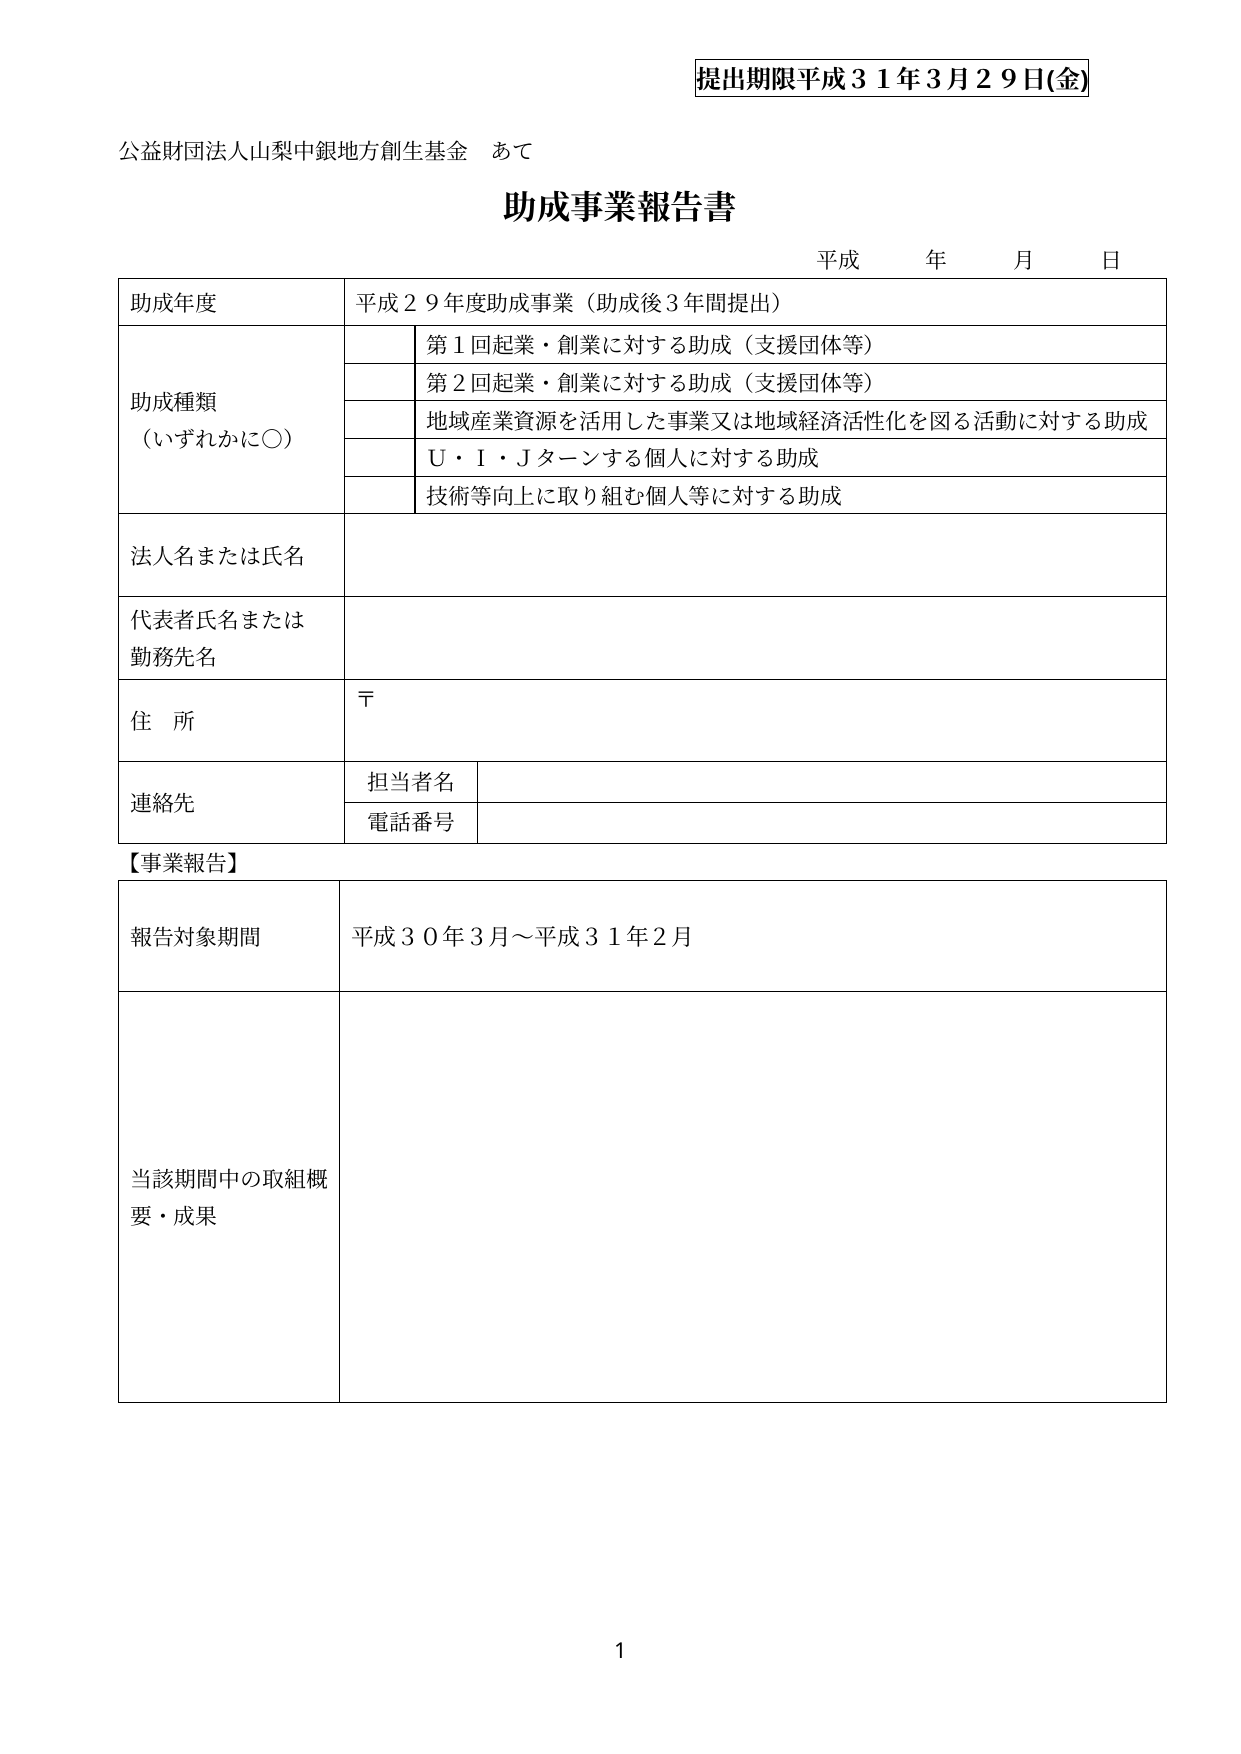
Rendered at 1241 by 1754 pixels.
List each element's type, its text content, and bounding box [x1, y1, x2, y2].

table_cell [478, 762, 1166, 802]
table_cell 代表者氏名または 勤務先名 [119, 597, 344, 678]
table_cell 電話番号 [345, 803, 477, 842]
table_cell 連絡先 [119, 762, 344, 842]
table_cell 地域産業資源を活用した事業又は地域経済活性化を図る活動に対する助成 [416, 401, 1166, 438]
table_cell 〒 [345, 680, 1166, 761]
table_cell [345, 326, 414, 363]
table_header 平成３０年３月～平成３１年２月 [340, 881, 1166, 991]
table_cell 法人名または氏名 [119, 514, 344, 596]
text 助成事業報告書 [118, 168, 1122, 241]
table_cell [340, 992, 1166, 1402]
table_cell [345, 514, 1166, 596]
table_cell 第２回起業・創業に対する助成（支援団体等） [416, 364, 1166, 400]
table_cell 担当者名 [345, 762, 477, 802]
text 平成 年 月 日 [118, 241, 1122, 278]
table_cell 技術等向上に取り組む個人等に対する助成 [416, 477, 1166, 513]
table_header 報告対象期間 [119, 881, 339, 991]
table_cell 住 所 [119, 680, 344, 761]
table_cell [345, 439, 414, 476]
table_cell 当該期間中の取組概要・成果 [119, 992, 339, 1402]
table_header 平成２９年度助成事業（助成後３年間提出） [345, 279, 1166, 325]
table_cell [345, 477, 414, 513]
table_header 助成年度 [119, 279, 344, 325]
table_cell [345, 364, 414, 400]
text 公益財団法人山梨中銀地方創生基金 あて [118, 132, 1122, 168]
table_cell [345, 597, 1166, 678]
table_cell 第１回起業・創業に対する助成（支援団体等） [416, 326, 1166, 363]
table_cell 助成種類 （いずれかに○） [119, 326, 344, 513]
table_cell [345, 401, 414, 438]
table_cell [478, 803, 1166, 842]
text 【事業報告】 [118, 844, 1122, 880]
table_cell Ｕ・Ｉ・Ｊターンする個人に対する助成 [416, 439, 1166, 476]
